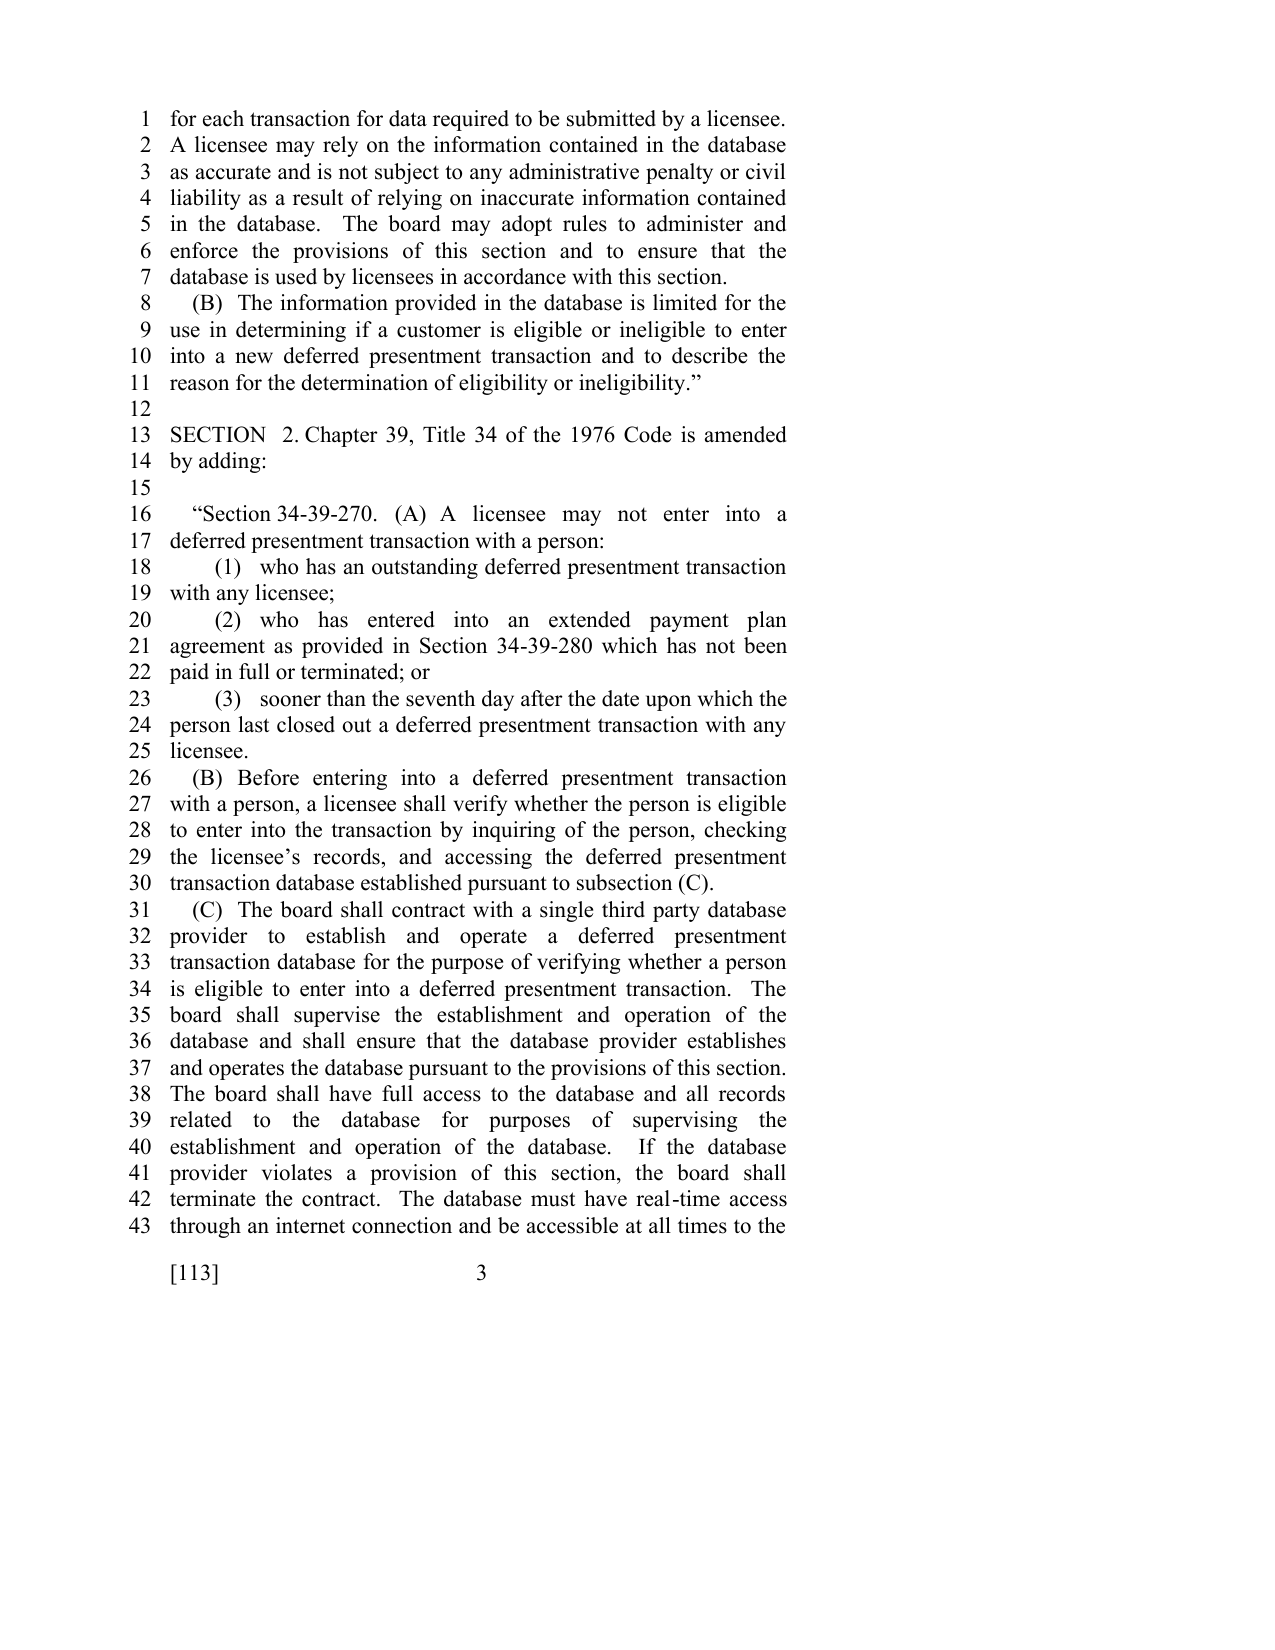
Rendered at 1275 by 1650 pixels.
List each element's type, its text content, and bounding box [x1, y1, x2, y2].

text (B) The information provided in the database is limited for the use in determining if a customer is eligible or ineligible to enter into a new deferred presentment transaction and to describe the reason for the determination of eligibility or ineligibility.” [169, 289, 787, 395]
text SECTION 2. Chapter 39, Title 34 of the 1976 Code is amended by adding: [169, 421, 787, 474]
text (1) who has an outstanding deferred presentment transaction with any licensee; [169, 553, 787, 606]
text (2) who has entered into an extended payment plan agreement as provided in Section 34-39-280 which has not been paid in full or terminated; or [169, 606, 787, 685]
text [169, 105, 787, 289]
text (3) sooner than the seventh day after the date upon which the person last closed out a deferred presentment transaction with any licensee. [169, 685, 787, 764]
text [169, 896, 787, 1238]
text “Section 34-39-270. (A) A licensee may not enter into a deferred presentment transaction with a person: [169, 500, 787, 553]
text (B) Before entering into a deferred presentment transaction with a person, a licensee shall verify whether the person is eligible to enter into the transaction by inquiring of the person, checking the licensee’s records, and accessing the deferred presentment transaction database established pursuant to subsection (C). [169, 764, 787, 896]
